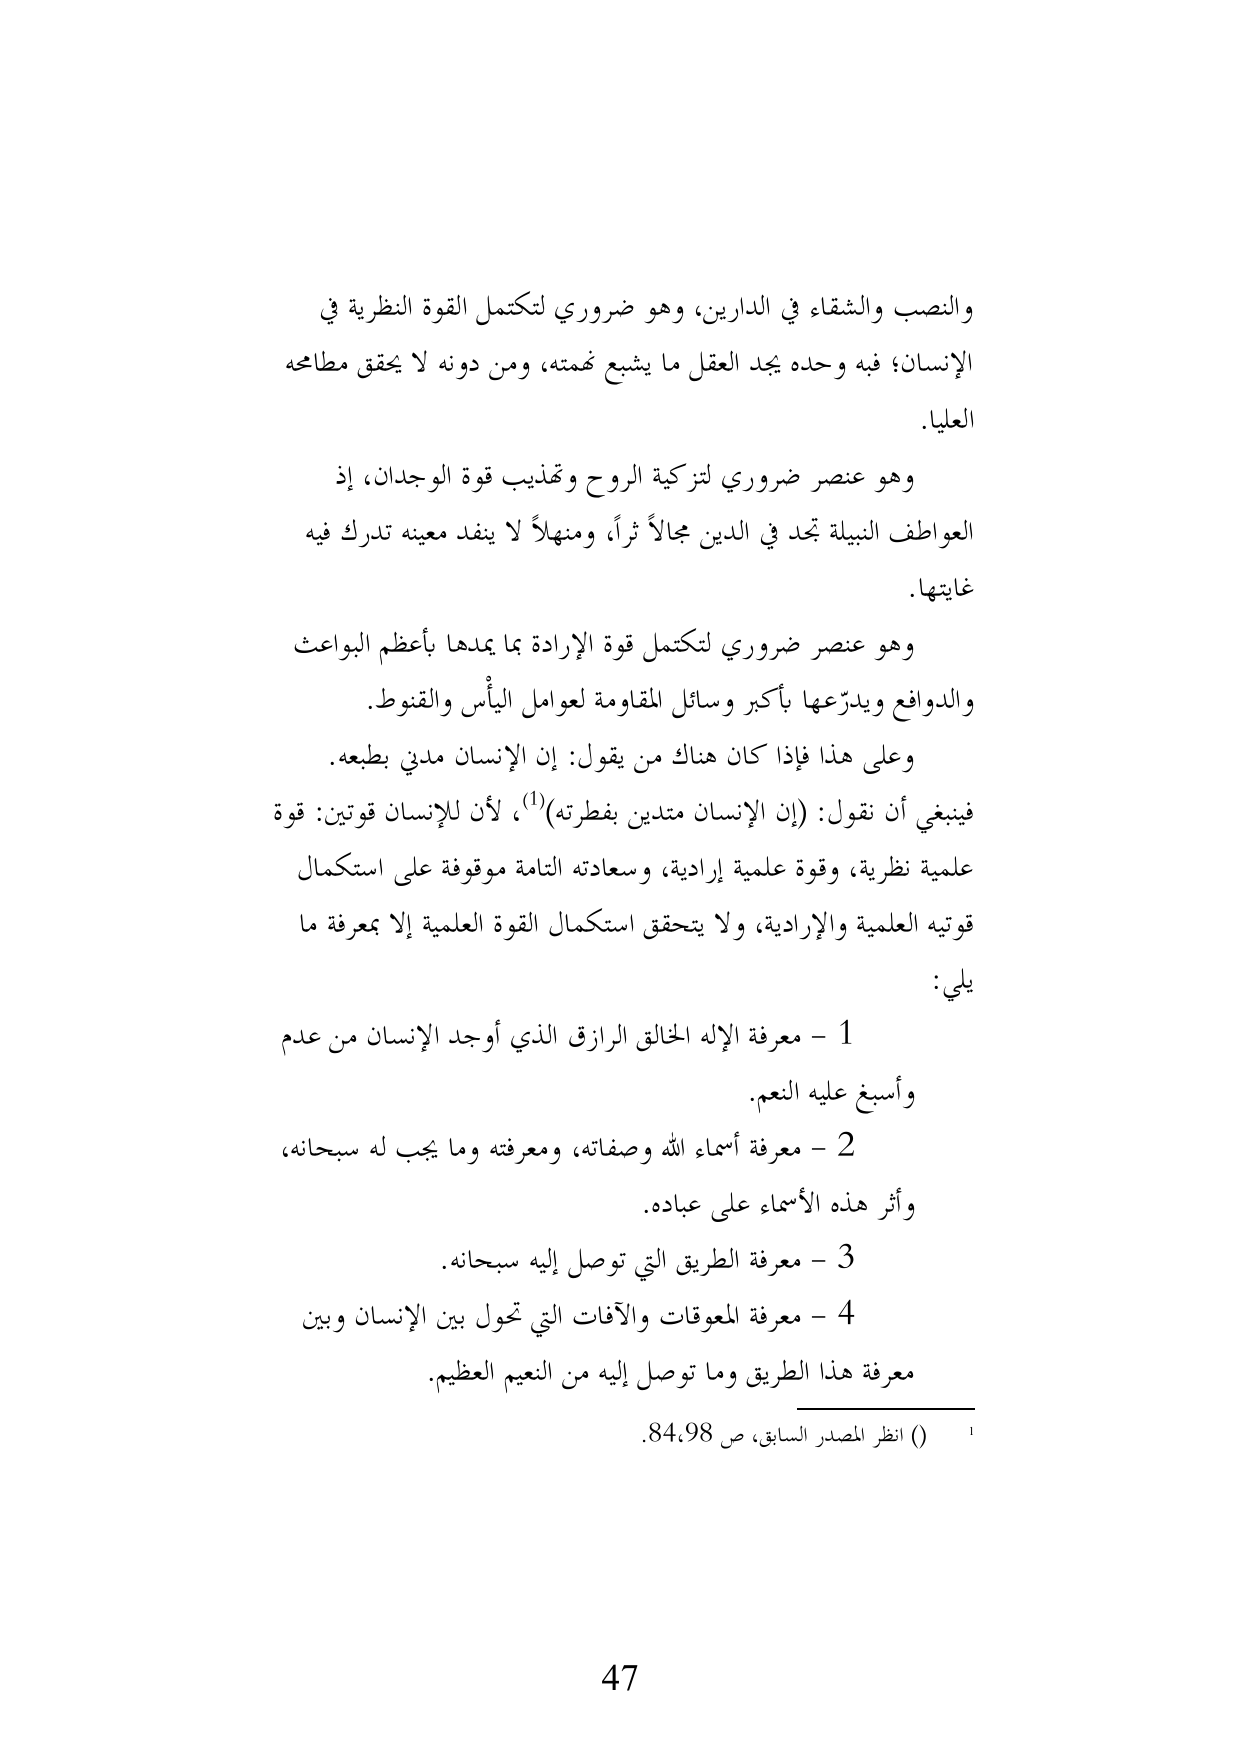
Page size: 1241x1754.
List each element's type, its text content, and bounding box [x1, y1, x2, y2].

text 2 - معرفة أسماء الله وصفاته، ومعرفته وما يجب له سبحانه، وأثر هذه الأسماء على عباده. [266, 1121, 915, 1233]
text 1 - معرفة الإله الخالق الرازق الذي أوجد الإنسان من عدم وأسبغ عليه النعم. [266, 1009, 915, 1121]
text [266, 281, 974, 449]
text وهو عنصر ضروري لتكتمل قوة الإرادة بما يمدها بأعظم البواعث والدوافع ويدرّعها بأكبر وسائل المقاومة لعوامل اليأْس والقنوط. [266, 617, 974, 729]
text 4 - معرفة المعوقات والآفات التي تحول بين الإنسان وبين معرفة هذا الطريق وما توصل إليه من النعيم العظيم. [266, 1289, 915, 1401]
text وهو عنصر ضروري لتزكية الروح وتهذيب قوة الوجدان، إذ العواطف النبيلة تجد في الدين مجالاً ثراً، ومنهلاً لا ينفد معينه تدرك فيه غايتها. [266, 449, 974, 617]
text وعلى هذا فإذا كان هناك من يقول: إن الإنسان مدني بطبعه. فينبغي أن نقول: (إن الإنسان متدين بفطرته)()، لأن للإنسان قوتين: قوة علمية نظرية، وقوة علمية إرادية، وسعادته التامة موقوفة على استكمال قوتيه العلمية والإرادية، ولا يتحقق استكمال القوة العلمية إلا بمعرفة ما يلي: [266, 729, 974, 1009]
text 3 - معرفة الطريق التي توصل إليه سبحانه. [266, 1233, 915, 1289]
